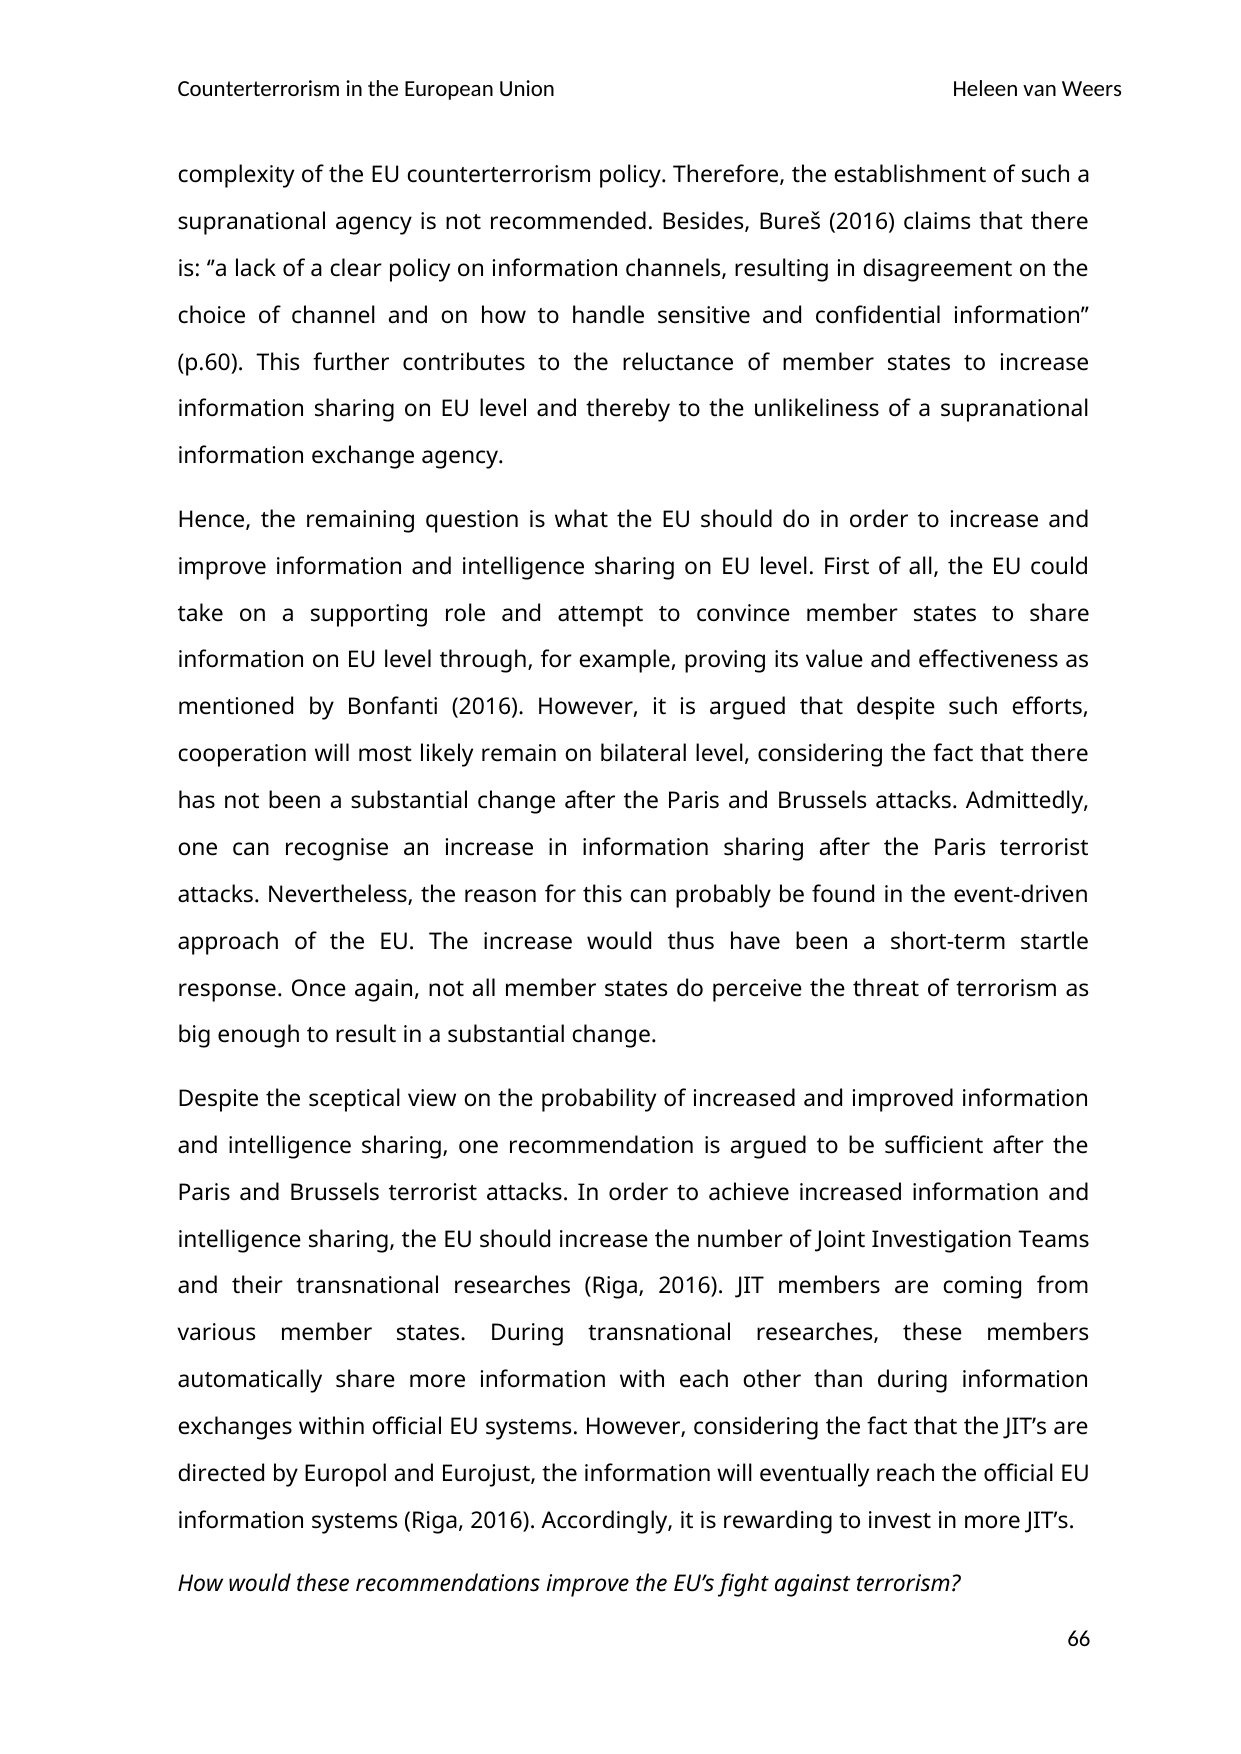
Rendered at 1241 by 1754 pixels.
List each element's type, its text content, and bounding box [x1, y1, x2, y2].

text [177, 158, 1090, 470]
text How would these recommendations improve the EU’s fight against terrorism? [177, 1567, 1090, 1598]
text Hence, the remaining question is what the EU should do in order to increase and improve information and intelligence sharing on EU level. First of all, the EU could take on a supporting role and attempt to convince member states to share information on EU level through, for example, proving its value and effectiveness as mentioned by Bonfanti (2016). However, it is argued that despite such efforts, cooperation will most likely remain on bilateral level, considering the fact that there has not been a substantial change after the Paris and Brussels attacks. Admittedly, one can recognise an increase in information sharing after the Paris terrorist attacks. Nevertheless, the reason for this can probably be found in the event-driven approach of the EU. The increase would thus have been a short-term startle response. Once again, not all member states do perceive the threat of terrorism as big enough to result in a substantial change. [177, 503, 1090, 1049]
text Despite the sceptical view on the probability of increased and improved information and intelligence sharing, one recommendation is argued to be sufficient after the Paris and Brussels terrorist attacks. In order to achieve increased information and intelligence sharing, the EU should increase the number of Joint Investigation Teams and their transnational researches (Riga, 2016). JIT members are coming from various member states. During transnational researches, these members automatically share more information with each other than during information exchanges within official EU systems. However, considering the fact that the JIT’s are directed by Europol and Eurojust, the information will eventually reach the official EU information systems (Riga, 2016). Accordingly, it is rewarding to invest in more JIT’s. [177, 1082, 1090, 1535]
